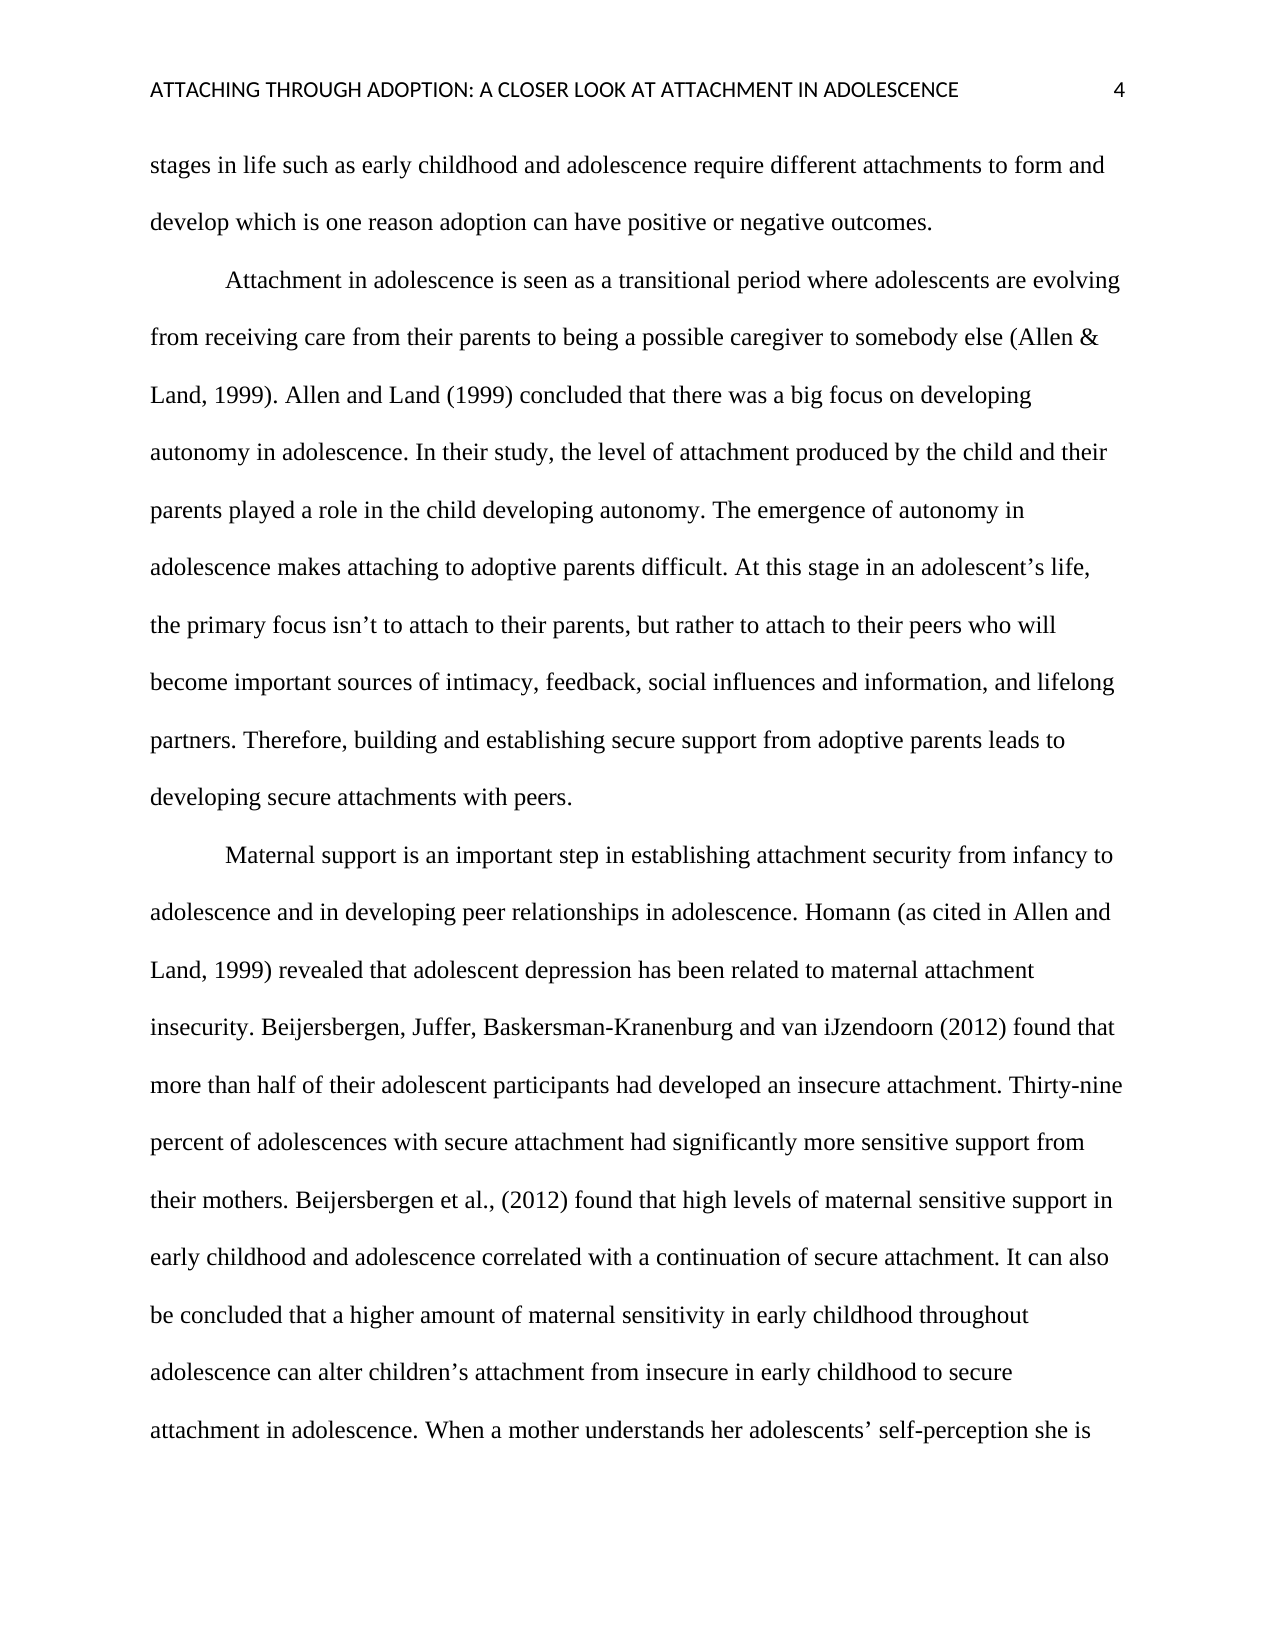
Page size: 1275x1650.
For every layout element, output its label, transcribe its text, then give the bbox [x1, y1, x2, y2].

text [150, 840, 1125, 1444]
text Attachment in adolescence is seen as a transitional period where adolescents are evolving from receiving care from their parents to being a possible caregiver to somebody else (Allen & Land, 1999). Allen and Land (1999) concluded that there was a big focus on developing autonomy in adolescence. In their study, the level of attachment produced by the child and their parents played a role in the child developing autonomy. The emergence of autonomy in adolescence makes attaching to adoptive parents difficult. At this stage in an adolescent’s life, the primary focus isn’t to attach to their parents, but rather to attach to their peers who will become important sources of intimacy, feedback, social influences and information, and lifelong partners. Therefore, building and establishing secure support from adoptive parents leads to developing secure attachments with peers. [150, 265, 1125, 811]
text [150, 150, 1125, 236]
